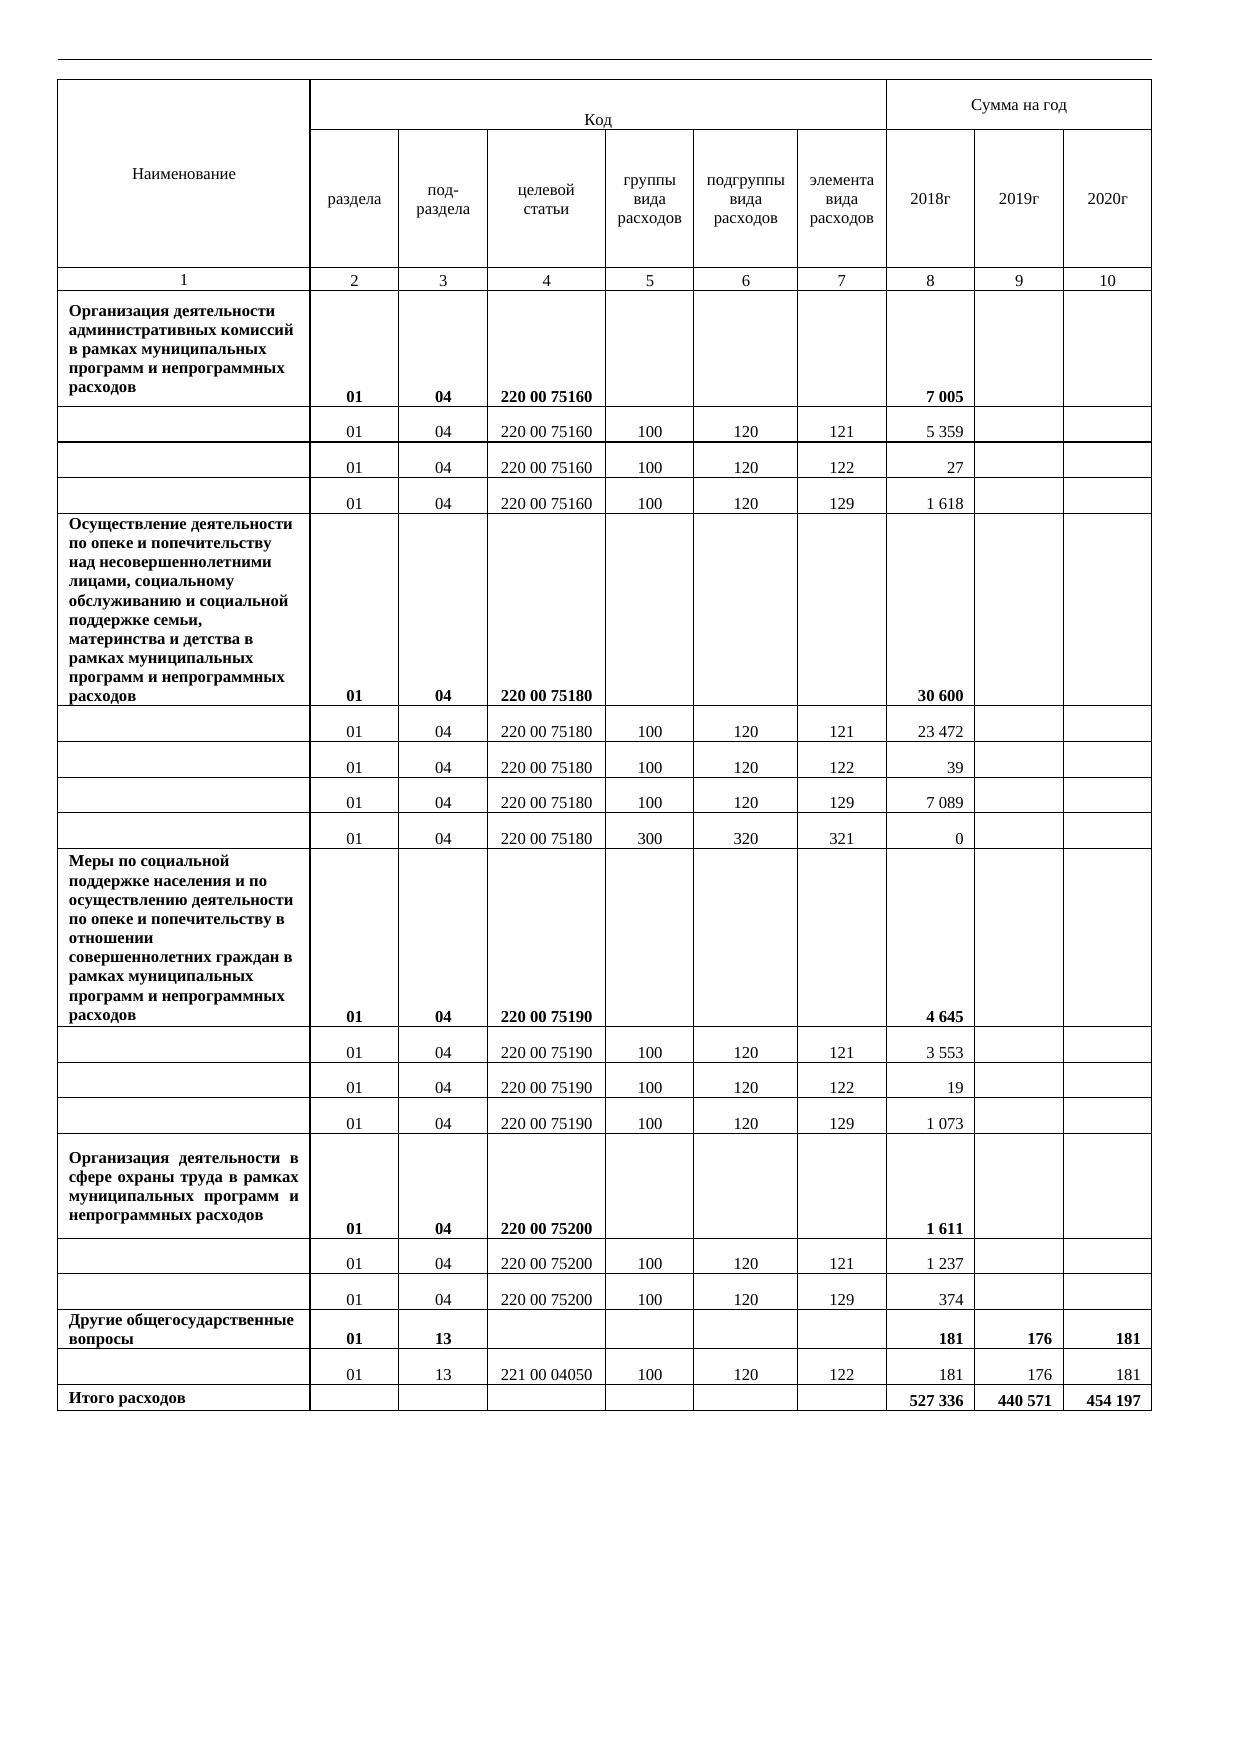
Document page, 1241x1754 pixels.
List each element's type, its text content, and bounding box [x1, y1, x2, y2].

table_cell [606, 849, 693, 1026]
table_cell 01 [311, 443, 398, 477]
table_cell 04 [399, 849, 487, 1026]
table_cell 321 [798, 813, 886, 848]
table_cell 7 005 [887, 291, 974, 406]
table_cell [798, 60, 886, 79]
table_cell [694, 291, 797, 406]
table_cell 176 [975, 1310, 1063, 1348]
table_cell 220 00 75190 [488, 849, 605, 1026]
table_cell 01 [311, 514, 398, 705]
table_cell [975, 778, 1063, 812]
table_cell 100 [606, 1239, 693, 1273]
table_cell [1064, 813, 1151, 848]
table_cell [1064, 1098, 1151, 1133]
table_cell [1064, 778, 1151, 812]
table_cell [975, 706, 1063, 741]
table_cell 129 [798, 1274, 886, 1309]
table_cell [58, 813, 309, 848]
table_cell [1064, 1134, 1151, 1238]
table_cell [606, 1385, 693, 1410]
table_cell 1 237 [887, 1239, 974, 1273]
table_cell [975, 291, 1063, 406]
table_cell [1064, 1274, 1151, 1309]
table_cell 181 [1064, 1349, 1151, 1384]
table_cell 300 [606, 813, 693, 848]
table_cell 100 [606, 407, 693, 441]
table_cell 04 [399, 706, 487, 741]
table_cell [694, 60, 797, 79]
table_cell 121 [798, 1027, 886, 1062]
table_cell 3 553 [887, 1027, 974, 1062]
table_cell [975, 1027, 1063, 1062]
table_cell целевой статьи [488, 130, 605, 267]
table_cell 19 [887, 1063, 974, 1097]
table_cell 04 [399, 742, 487, 777]
table_cell 5 359 [887, 407, 974, 441]
table_cell 01 [311, 813, 398, 848]
table_cell 2 [311, 268, 398, 290]
table_cell 220 00 75160 [488, 478, 605, 513]
table_cell 122 [798, 1063, 886, 1097]
table_cell раздела [311, 130, 398, 267]
table_cell 100 [606, 478, 693, 513]
table_cell 100 [606, 1274, 693, 1309]
table_cell [975, 60, 1063, 79]
table_cell Организация деятельности административных комиссий в рамках муниципальных программ и непрограммных расходов [58, 291, 309, 406]
table_cell [58, 1063, 309, 1097]
table_cell [58, 778, 309, 812]
table_cell 220 00 75180 [488, 813, 605, 848]
table_cell 221 00 04050 [488, 1349, 605, 1384]
table_cell 120 [694, 478, 797, 513]
table_cell 2018г [887, 130, 974, 267]
table_cell 374 [887, 1274, 974, 1309]
table_cell [605, 60, 694, 79]
table_cell [798, 1134, 886, 1238]
table_cell [975, 514, 1063, 705]
table_cell [606, 514, 693, 705]
table_cell 7 [798, 268, 886, 290]
table_cell 220 00 75180 [488, 514, 605, 705]
table_cell [886, 60, 974, 79]
table_cell Меры по социальной поддержке населения и по осуществлению деятельности по опеке и попечительству в отношении совершеннолетних граждан в рамках муниципальных программ и непрограммных расходов [58, 849, 309, 1026]
table_cell 220 00 75190 [488, 1098, 605, 1133]
table_cell 1 073 [887, 1098, 974, 1133]
table_cell 04 [399, 1134, 487, 1238]
table_cell [694, 514, 797, 705]
table_cell 181 [887, 1310, 974, 1348]
table_cell 04 [399, 1274, 487, 1309]
table_cell 220 00 75200 [488, 1239, 605, 1273]
table_cell 120 [694, 1274, 797, 1309]
table_cell 04 [399, 443, 487, 477]
table_cell [606, 1134, 693, 1238]
table_cell 01 [311, 291, 398, 406]
table_cell 220 00 75180 [488, 706, 605, 741]
table_cell 120 [694, 443, 797, 477]
table_cell 01 [311, 407, 398, 441]
table_cell [975, 407, 1063, 441]
table_cell [975, 849, 1063, 1026]
table_cell 100 [606, 1063, 693, 1097]
table_cell [694, 1385, 797, 1410]
table_cell [975, 1098, 1063, 1133]
table_cell 454 197 [1064, 1385, 1151, 1410]
table_cell 121 [798, 407, 886, 441]
table_cell [1064, 706, 1151, 741]
table_cell 01 [311, 1134, 398, 1238]
table_cell Итого расходов [58, 1385, 309, 1410]
table_cell 01 [311, 1274, 398, 1309]
table_cell 04 [399, 813, 487, 848]
table_cell 04 [399, 291, 487, 406]
table_cell 120 [694, 1027, 797, 1062]
table_cell 2020г [1064, 130, 1151, 267]
table_cell 181 [1064, 1310, 1151, 1348]
table_cell [58, 443, 309, 477]
table_cell Сумма на год [887, 80, 1151, 129]
table_cell [1063, 60, 1152, 79]
table_cell 440 571 [975, 1385, 1063, 1410]
table_cell 122 [798, 742, 886, 777]
table_cell 220 00 75160 [488, 407, 605, 441]
table_cell Организация деятельности в сфере охраны труда в рамках муниципальных программ и непрограммных расходов [58, 1134, 309, 1238]
table_cell 01 [311, 1027, 398, 1062]
table_cell 23 472 [887, 706, 974, 741]
table_cell 04 [399, 1239, 487, 1273]
table_cell [1064, 849, 1151, 1026]
table_cell 7 089 [887, 778, 974, 812]
table_cell 121 [798, 1239, 886, 1273]
table_cell [1064, 1239, 1151, 1273]
table_cell 100 [606, 1098, 693, 1133]
table_cell 1 611 [887, 1134, 974, 1238]
table_cell [798, 849, 886, 1026]
table_cell 01 [311, 706, 398, 741]
table_cell 1 [58, 268, 309, 290]
table_cell 220 00 75200 [488, 1134, 605, 1238]
table_cell 0 [887, 813, 974, 848]
table_cell [1064, 443, 1151, 477]
table_cell [58, 1027, 309, 1062]
table_cell 181 [887, 1349, 974, 1384]
table_cell 100 [606, 706, 693, 741]
table_cell Другие общегосударственные вопросы [58, 1310, 309, 1348]
table_cell [975, 1274, 1063, 1309]
table_cell 129 [798, 778, 886, 812]
table_cell [694, 1310, 797, 1348]
table_cell 01 [311, 849, 398, 1026]
table_cell 01 [311, 478, 398, 513]
table_cell 13 [399, 1349, 487, 1384]
table_cell [58, 1349, 309, 1384]
table_cell 100 [606, 443, 693, 477]
table_cell 01 [311, 1349, 398, 1384]
table_cell 10 [1064, 268, 1151, 290]
table_cell 01 [311, 1239, 398, 1273]
table_cell [1064, 291, 1151, 406]
table_cell 120 [694, 1349, 797, 1384]
table_cell 120 [694, 706, 797, 741]
table_cell [975, 1239, 1063, 1273]
table_cell 220 00 75160 [488, 291, 605, 406]
table_cell 527 336 [887, 1385, 974, 1410]
table_cell [798, 514, 886, 705]
table_cell 13 [399, 1310, 487, 1348]
table_cell 6 [694, 268, 797, 290]
table_cell 320 [694, 813, 797, 848]
table_cell [58, 1274, 309, 1309]
table_cell 220 00 75190 [488, 1027, 605, 1062]
table_cell 4 645 [887, 849, 974, 1026]
table_cell 122 [798, 443, 886, 477]
table_cell 220 00 75180 [488, 742, 605, 777]
table_cell 01 [311, 742, 398, 777]
table_cell 01 [311, 1063, 398, 1097]
table_cell [58, 706, 309, 741]
table_cell [694, 1134, 797, 1238]
table_cell 04 [399, 514, 487, 705]
table_cell 100 [606, 778, 693, 812]
table_cell 120 [694, 1098, 797, 1133]
table_cell 01 [311, 1098, 398, 1133]
table_cell [975, 1134, 1063, 1238]
table_cell 04 [399, 407, 487, 441]
table_cell 220 00 75180 [488, 778, 605, 812]
table_cell 129 [798, 1098, 886, 1133]
table_cell Осуществление деятельности по опеке и попечительству над несовершеннолетними лицами, социальному обслуживанию и социальной поддержке семьи, материнства и детства в рамках муниципальных программ и непрограммных расходов [58, 514, 309, 705]
table_cell 100 [606, 742, 693, 777]
table_cell [58, 742, 309, 777]
table_cell 100 [606, 1349, 693, 1384]
table_cell 120 [694, 407, 797, 441]
table_cell 27 [887, 443, 974, 477]
table_cell 04 [399, 478, 487, 513]
table_cell 100 [606, 1027, 693, 1062]
table_cell 1 618 [887, 478, 974, 513]
table_cell 122 [798, 1349, 886, 1384]
table_cell 176 [975, 1349, 1063, 1384]
table_cell [975, 813, 1063, 848]
table_cell 121 [798, 706, 886, 741]
table_cell [975, 443, 1063, 477]
table_cell [310, 60, 399, 79]
table_cell [1064, 1063, 1151, 1097]
table_cell [58, 478, 309, 513]
table_cell 220 00 75200 [488, 1274, 605, 1309]
table_cell 120 [694, 1063, 797, 1097]
table_cell [488, 1385, 605, 1410]
table_cell [58, 407, 309, 441]
table_cell группы вида расходов [606, 130, 693, 267]
table_cell [1064, 478, 1151, 513]
table_cell [1064, 514, 1151, 705]
table_cell 01 [311, 1310, 398, 1348]
table_cell 129 [798, 478, 886, 513]
table_cell [399, 1385, 487, 1410]
table_cell 220 00 75160 [488, 443, 605, 477]
table_cell [1064, 742, 1151, 777]
table_cell [606, 1310, 693, 1348]
table_cell 2019г [975, 130, 1063, 267]
table_cell 04 [399, 1098, 487, 1133]
table_cell 120 [694, 1239, 797, 1273]
table_cell [975, 742, 1063, 777]
table_cell под-раздела [399, 130, 487, 267]
table_cell 4 [488, 268, 605, 290]
table_cell 01 [311, 778, 398, 812]
table_cell [798, 1385, 886, 1410]
table_cell [1064, 1027, 1151, 1062]
table_cell [488, 1310, 605, 1348]
table_cell 3 [399, 268, 487, 290]
table_cell [798, 1310, 886, 1348]
table_cell [58, 1098, 309, 1133]
table_cell 04 [399, 778, 487, 812]
table_cell [798, 291, 886, 406]
table_cell [975, 478, 1063, 513]
table_cell 120 [694, 742, 797, 777]
table_cell [399, 60, 487, 79]
table_cell 120 [694, 778, 797, 812]
table_cell 220 00 75190 [488, 1063, 605, 1097]
table_cell 04 [399, 1063, 487, 1097]
table_cell [58, 1239, 309, 1273]
table_cell [487, 60, 605, 79]
table_cell 30 600 [887, 514, 974, 705]
table_cell подгруппы вида расходов [694, 130, 797, 267]
table_cell Наименование [58, 80, 309, 267]
table_cell 9 [975, 268, 1063, 290]
table_cell Код [311, 80, 886, 129]
table_cell 8 [887, 268, 974, 290]
table_cell элемента вида расходов [798, 130, 886, 267]
table_cell 39 [887, 742, 974, 777]
table_cell [311, 1385, 398, 1410]
table_cell 04 [399, 1027, 487, 1062]
table_cell [58, 60, 310, 79]
table_cell [1064, 407, 1151, 441]
table_cell [606, 291, 693, 406]
table_cell [694, 849, 797, 1026]
table_cell [975, 1063, 1063, 1097]
table_cell 5 [606, 268, 693, 290]
